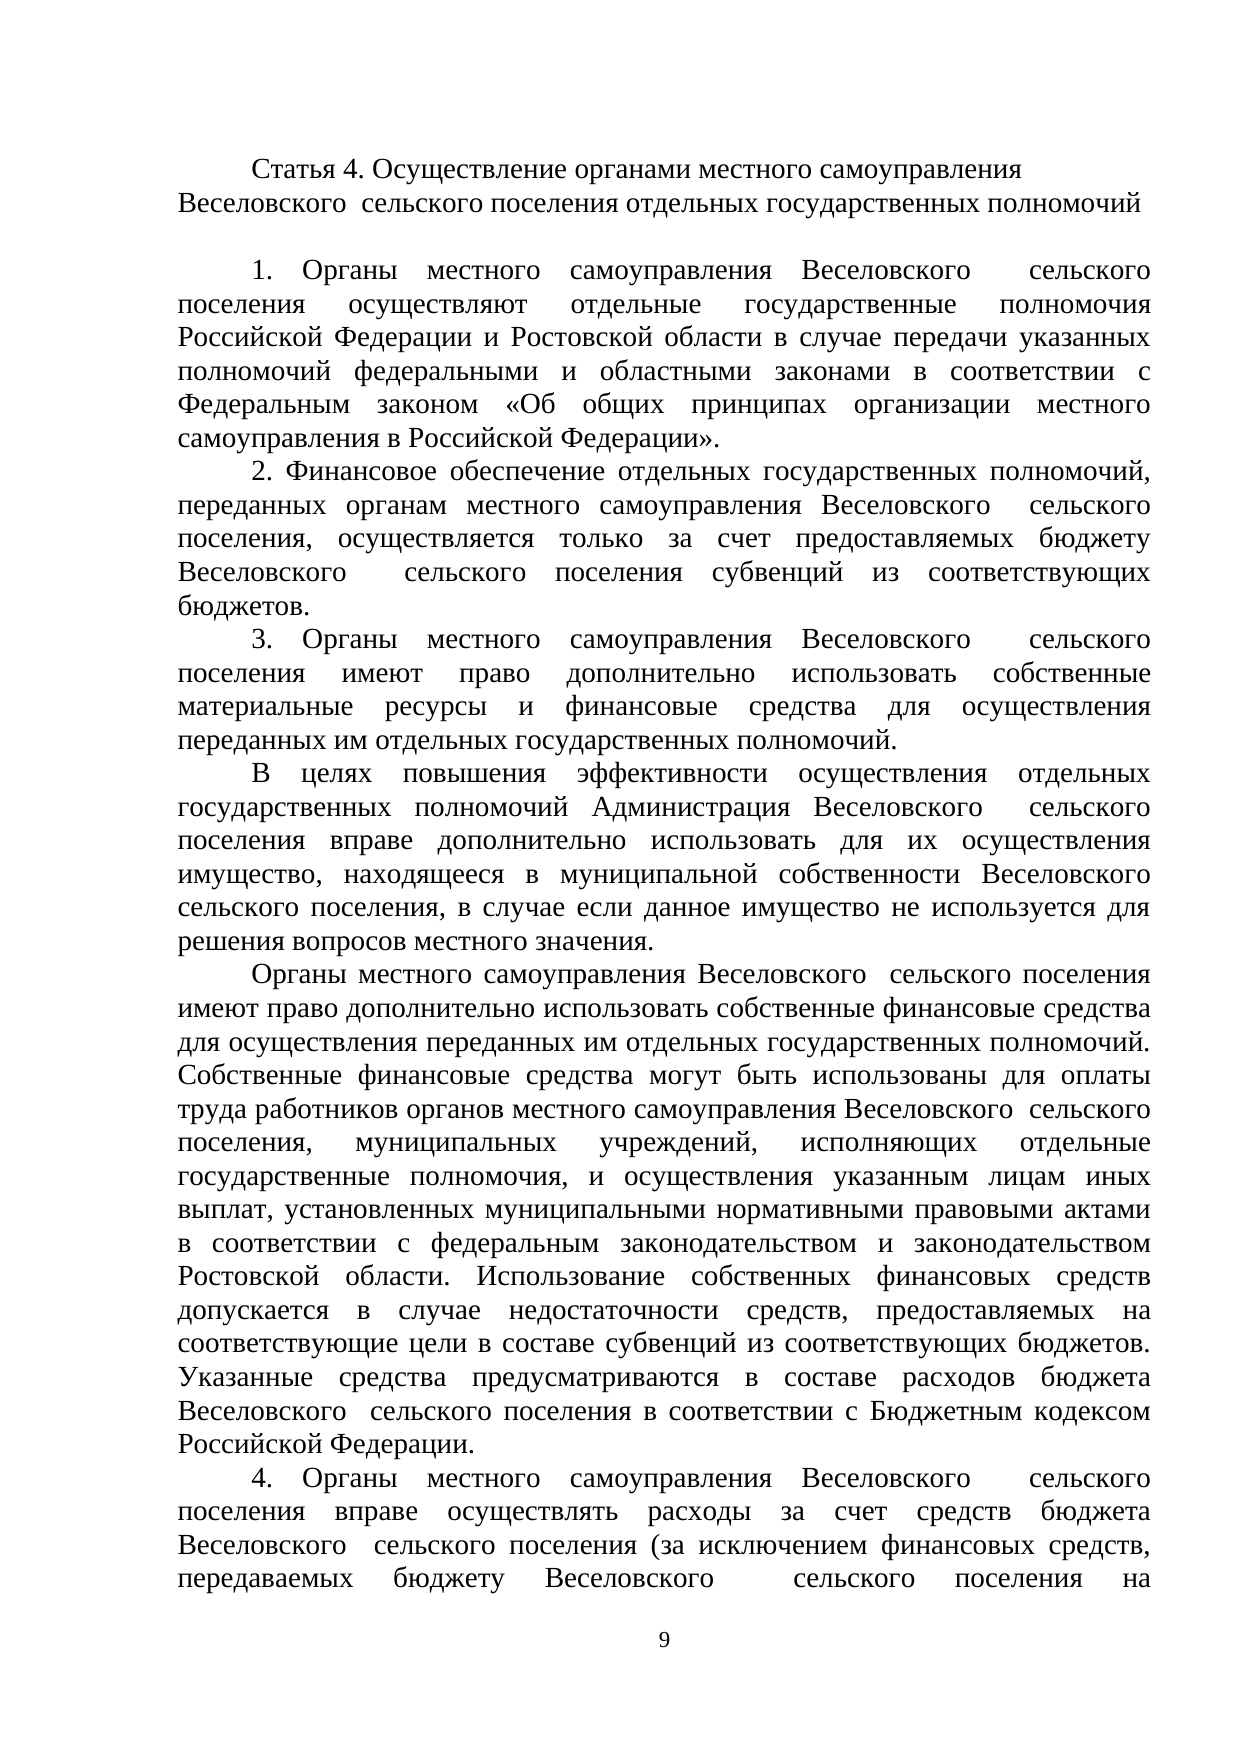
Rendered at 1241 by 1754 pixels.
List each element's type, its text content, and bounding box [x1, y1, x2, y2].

text В целях повышения эффективности осуществления отдельных государственных полномочий Администрация Веселовского сельского поселения вправе дополнительно использовать для их осуществления имущество, находящееся в муниципальной собственности Веселовского сельского поселения, в случае если данное имущество не используется для решения вопросов местного значения. [177, 755, 1152, 957]
text 1. Органы местного самоуправления Веселовского сельского поселения осуществляют отдельные государственные полномочия Российской Федерации и Ростовской области в случае передачи указанных полномочий федеральными и областными законами в соответствии с Федеральным законом «Об общих принципах организации местного самоуправления в Российской Федерации». [177, 252, 1152, 453]
text 3. Органы местного самоуправления Веселовского сельского поселения имеют право дополнительно использовать собственные материальные ресурсы и финансовые средства для осуществления переданных им отдельных государственных полномочий. [177, 621, 1152, 755]
text 2. Финансовое обеспечение отдельных государственных полномочий, переданных органам местного самоуправления Веселовского сельского поселения, осуществляется только за счет предоставляемых бюджету Веселовского сельского поселения субвенций из соответствующих бюджетов. [177, 453, 1152, 621]
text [177, 1460, 1152, 1594]
text Органы местного самоуправления Веселовского сельского поселения имеют право дополнительно использовать собственные финансовые средства для осуществления переданных им отдельных государственных полномочий. Собственные финансовые средства могут быть использованы для оплаты труда работников органов местного самоуправления Веселовского сельского поселения, муниципальных учреждений, исполняющих отдельные государственные полномочия, и осуществления указанным лицам иных выплат, установленных муниципальными нормативными правовыми актами в соответствии с федеральным законодательством и законодательством Ростовской области. Использование собственных финансовых средств допускается в случае недостаточности средств, предоставляемых на соответствующие цели в составе субвенций из соответствующих бюджетов. Указанные средства предусматриваются в составе расходов бюджета Веселовского сельского поселения в соответствии с Бюджетным кодексом Российской Федерации. [177, 957, 1152, 1460]
text Статья 4. Осуществление органами местного самоуправления Веселовского сельского поселения отдельных государственных полномочий [177, 152, 1152, 219]
